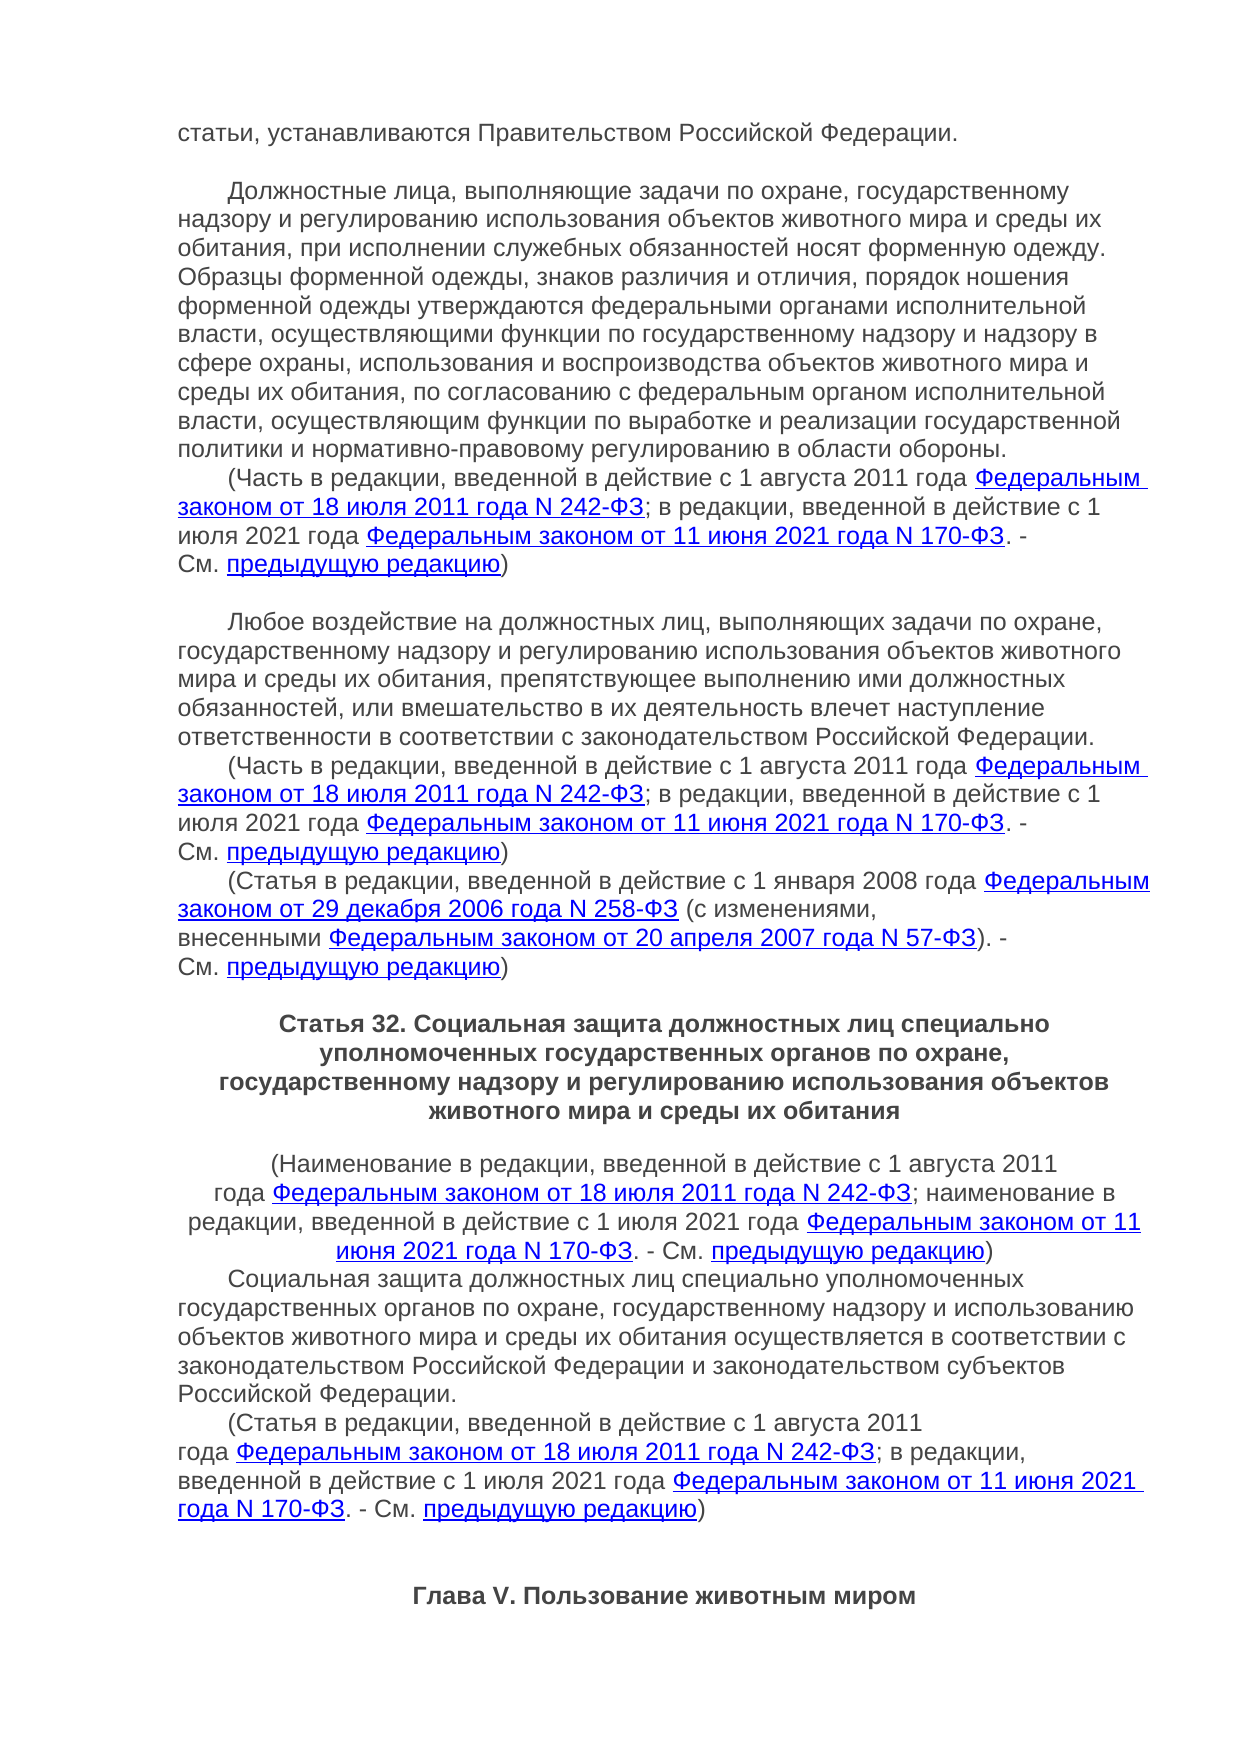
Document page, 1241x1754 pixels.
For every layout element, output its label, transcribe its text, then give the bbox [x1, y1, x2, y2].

text (Наименование в редакции, введенной в действие с 1 августа 2011 года Федеральным законом от 18 июля 2011 года N 242-ФЗ; наименование в редакции, введенной в действие с 1 июля 2021 года Федеральным законом от 11 июня 2021 года N 170-ФЗ. - См. предыдущую редакцию) [177, 1149, 1152, 1264]
subtitle Глава V. Пользование животным миром [177, 1581, 1152, 1609]
subtitle Статья 32. Социальная защита должностных лиц специально уполномоченных государственных органов по охране, государственному надзору и регулированию использования объектов животного мира и среды их обитания [177, 1009, 1152, 1124]
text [177, 118, 1152, 176]
text Должностные лица, выполняющие задачи по охране, государственному надзору и регулированию использования объектов животного мира и среды их обитания, при исполнении служебных обязанностей носят форменную одежду. Образцы форменной одежды, знаков различия и отличия, порядок ношения форменной одежды утверждаются федеральными органами исполнительной власти, осуществляющими функции по государственному надзору и надзору в сфере охраны, использования и воспроизводства объектов животного мира и среды их обитания, по согласованию с федеральным органом исполнительной власти, осуществляющим функции по выработке и реализации государственной политики и нормативно-правовому регулированию в области обороны. [177, 176, 1152, 463]
text (Статья в редакции, введенной в действие с 1 января 2008 года Федеральным законом от 29 декабря 2006 года N 258-ФЗ (с изменениями, внесенными Федеральным законом от 20 апреля 2007 года N 57-ФЗ). - См. предыдущую редакцию) [177, 866, 1152, 1009]
text Социальная защита должностных лиц специально уполномоченных государственных органов по охране, государственному надзору и использованию объектов животного мира и среды их обитания осуществляется в соответствии с законодательством Российской Федерации и законодательством субъектов Российской Федерации. [177, 1264, 1152, 1408]
text (Статья в редакции, введенной в действие с 1 августа 2011 года Федеральным законом от 18 июля 2011 года N 242-ФЗ; в редакции, введенной в действие с 1 июля 2021 года Федеральным законом от 11 июня 2021 года N 170-ФЗ. - См. предыдущую редакцию) [177, 1408, 1152, 1552]
text Любое воздействие на должностных лиц, выполняющих задачи по охране, государственному надзору и регулированию использования объектов животного мира и среды их обитания, препятствующее выполнению ими должностных обязанностей, или вмешательство в их деятельность влечет наступление ответственности в соответствии с законодательством Российской Федерации. [177, 607, 1152, 751]
